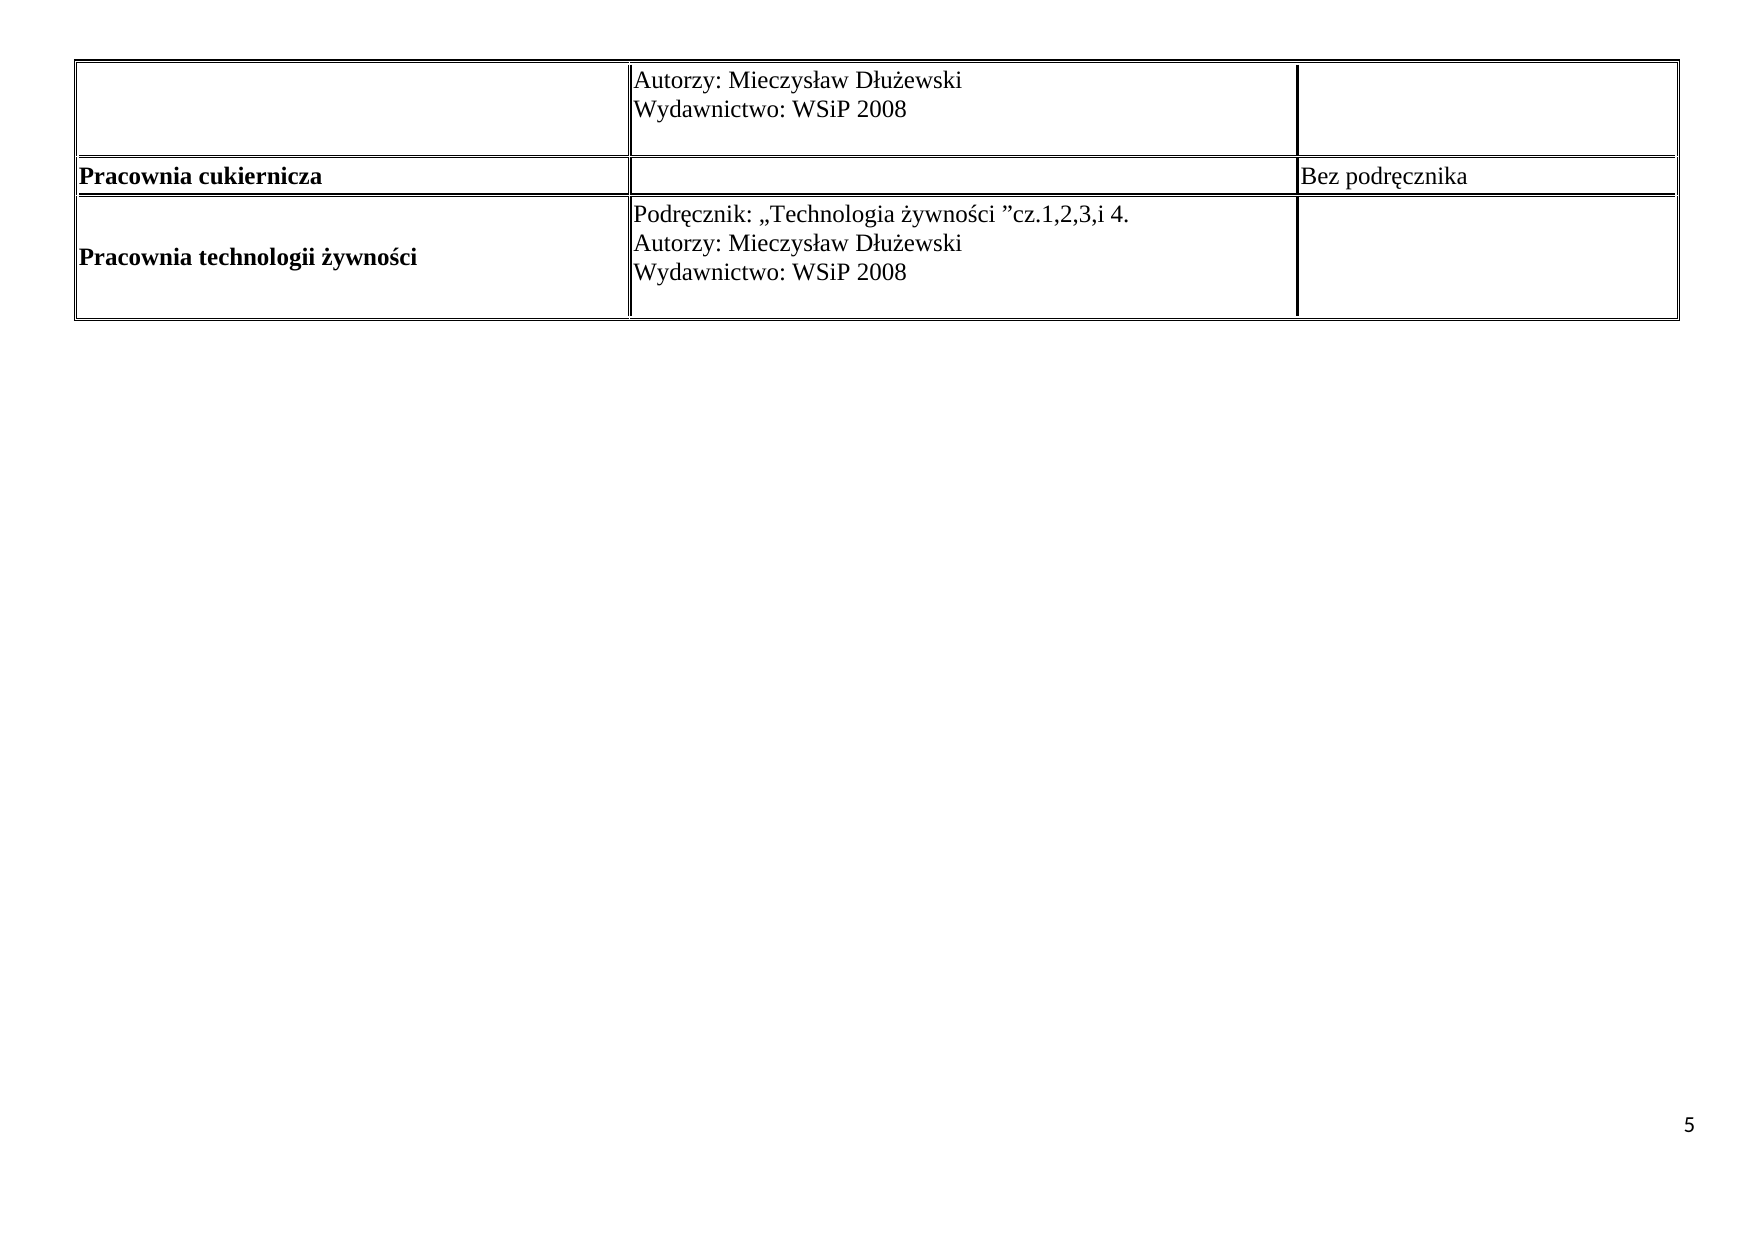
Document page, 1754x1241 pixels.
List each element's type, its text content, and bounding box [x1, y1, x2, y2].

table_cell [632, 158, 1296, 193]
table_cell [630, 63, 1297, 155]
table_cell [77, 61, 630, 155]
table_cell Podręcznik: „Technologia żywności ”cz.1,2,3,i 4. Autorzy: Mieczysław Dłużewski Wydawnictwo: WSiP 2008 [630, 197, 1297, 317]
table_cell Bez podręcznika [1297, 155, 1678, 193]
table_cell Pracownia cukiernicza [75, 155, 630, 193]
table_cell [1297, 193, 1677, 317]
table_cell [1297, 63, 1677, 155]
table_cell Pracownia technologii żywności [77, 193, 630, 317]
